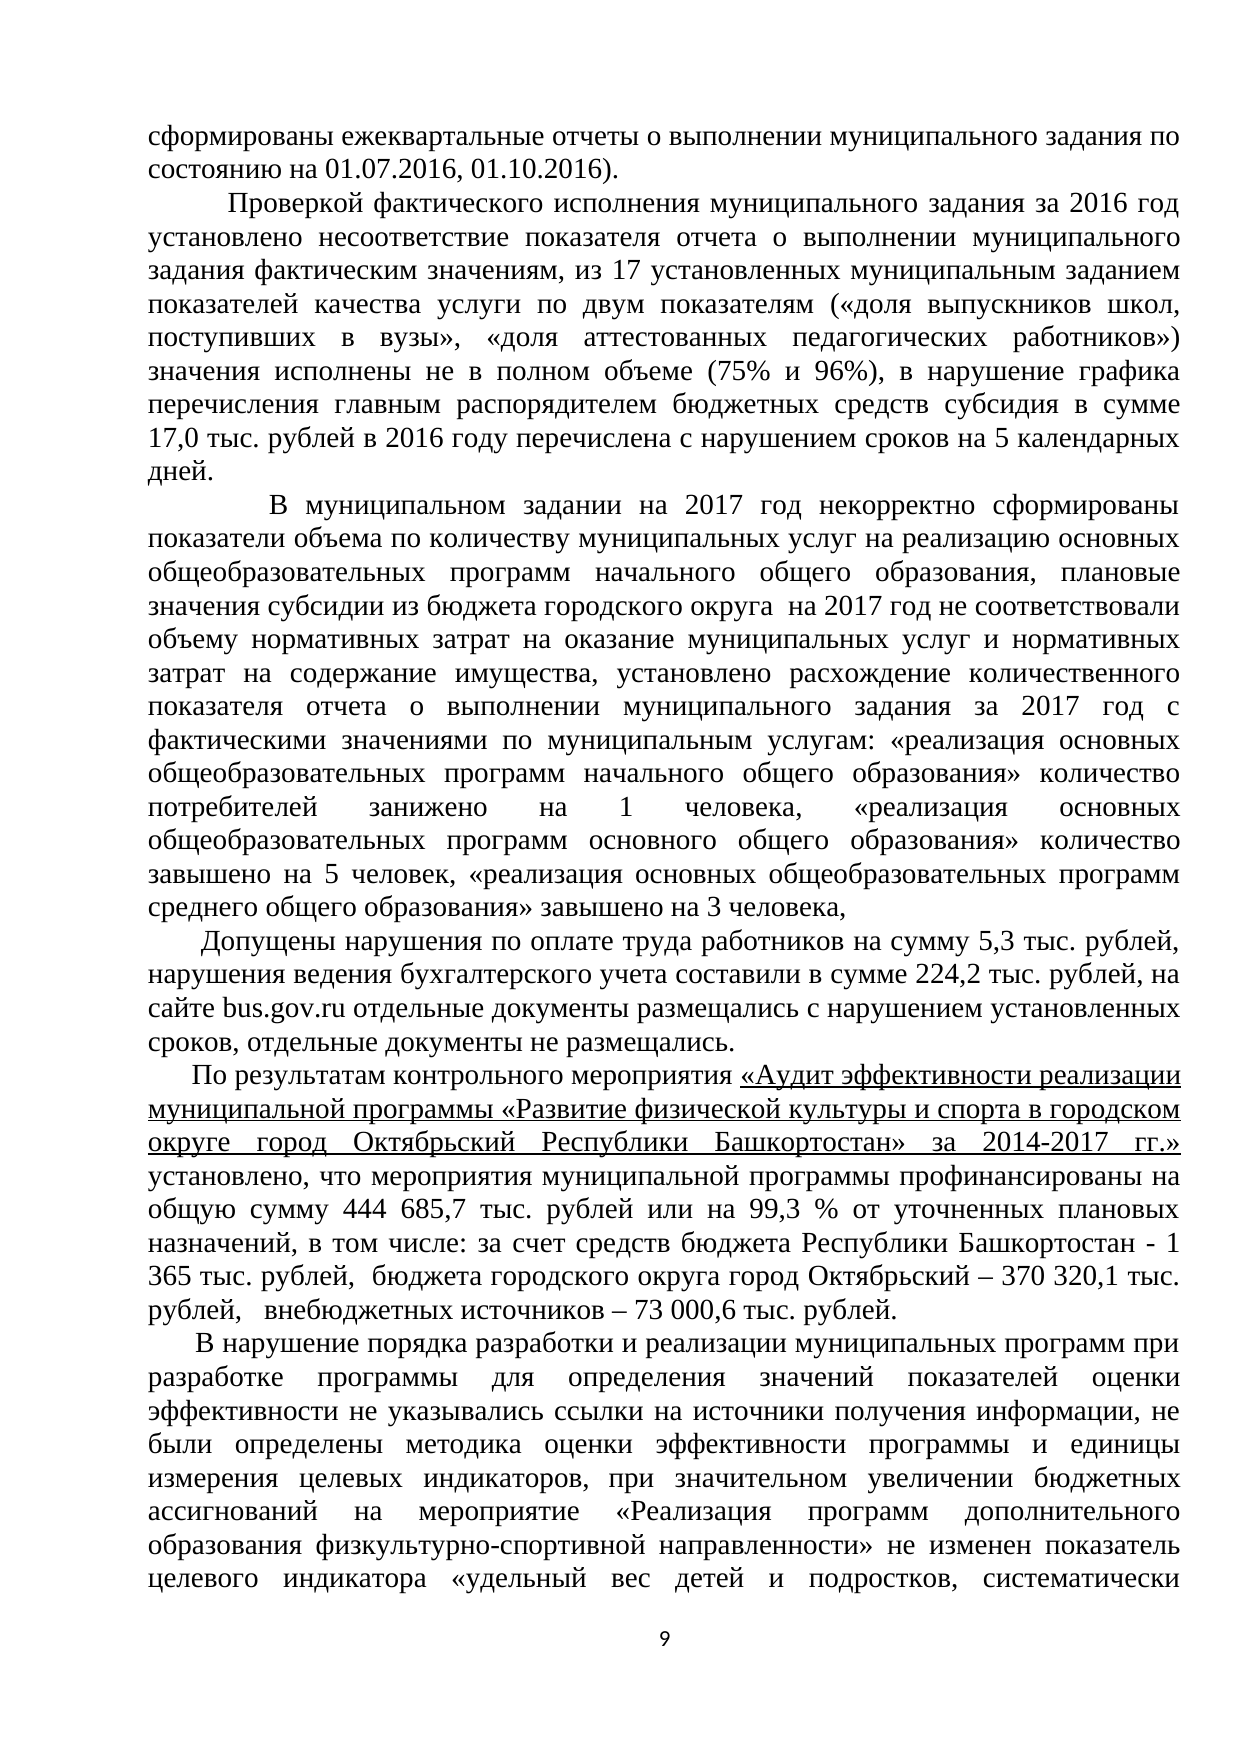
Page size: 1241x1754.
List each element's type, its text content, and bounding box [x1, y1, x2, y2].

text По результатам контрольного мероприятия «Аудит эффективности реализации муниципальной программы «Развитие физической культуры и спорта в городском округе город Октябрьский Республики Башкортостан» за 2014-2017 гг.» установлено, что мероприятия муниципальной программы профинансированы на общую сумму 444 685,7 тыс. рублей или на 99,3 % от уточненных плановых назначений, в том числе: за счет средств бюджета Республики Башкортостан - 1 365 тыс. рублей, бюджета городского округа город Октябрьский – 370 320,1 тыс. рублей, внебюджетных источников – 73 000,6 тыс. рублей. [148, 1057, 1181, 1120]
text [148, 118, 1181, 185]
text Проверкой фактического исполнения муниципального задания за 2016 год установлено несоответствие показателя отчета о выполнении муниципального задания фактическим значениям, из 17 установленных муниципальным заданием показателей качества услуги по двум показателям («доля выпускников школ, поступивших в вузы», «доля аттестованных педагогических работников») значения исполнены не в полном объеме (75% и 96%), в нарушение графика перечисления главным распорядителем бюджетных средств субсидия в сумме 17,0 тыс. рублей в 2016 году перечислена с нарушением сроков на 5 календарных дней. [148, 185, 1181, 487]
text Допущены нарушения по оплате труда работников на сумму 5,3 тыс. рублей, нарушения ведения бухгалтерского учета составили в сумме 224,2 тыс. рублей, на сайте bus.gov.ru отдельные документы размещались с нарушением установленных сроков, отдельные документы не размещались. [148, 923, 1181, 1057]
text В муниципальном задании на 2017 год некорректно сформированы показатели объема по количеству муниципальных услуг на реализацию основных общеобразовательных программ начального общего образования, плановые значения субсидии из бюджета городского округа на 2017 год не соответствовали объему нормативных затрат на оказание муниципальных услуг и нормативных затрат на содержание имущества, установлено расхождение количественного показателя отчета о выполнении муниципального задания за 2017 год с фактическими значениями по муниципальным услугам: «реализация основных общеобразовательных программ начального общего образования» количество потребителей занижено на 1 человека, «реализация основных общеобразовательных программ основного общего образования» количество завышено на 5 человек, «реализация основных общеобразовательных программ среднего общего образования» завышено на 3 человека, [148, 487, 1181, 923]
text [148, 1326, 1181, 1594]
text По результатам контрольного мероприятия «Аудит эффективности реализации муниципальной программы «Развитие физической культуры и спорта в городском округе город Октябрьский Республики Башкортостан» за 2014-2017 гг.» установлено, что мероприятия муниципальной программы профинансированы на общую сумму 444 685,7 тыс. рублей или на 99,3 % от уточненных плановых назначений, в том числе: за счет средств бюджета Республики Башкортостан - 1 365 тыс. рублей, бюджета городского округа город Октябрьский – 370 320,1 тыс. рублей, внебюджетных источников – 73 000,6 тыс. рублей. [148, 1155, 1181, 1326]
